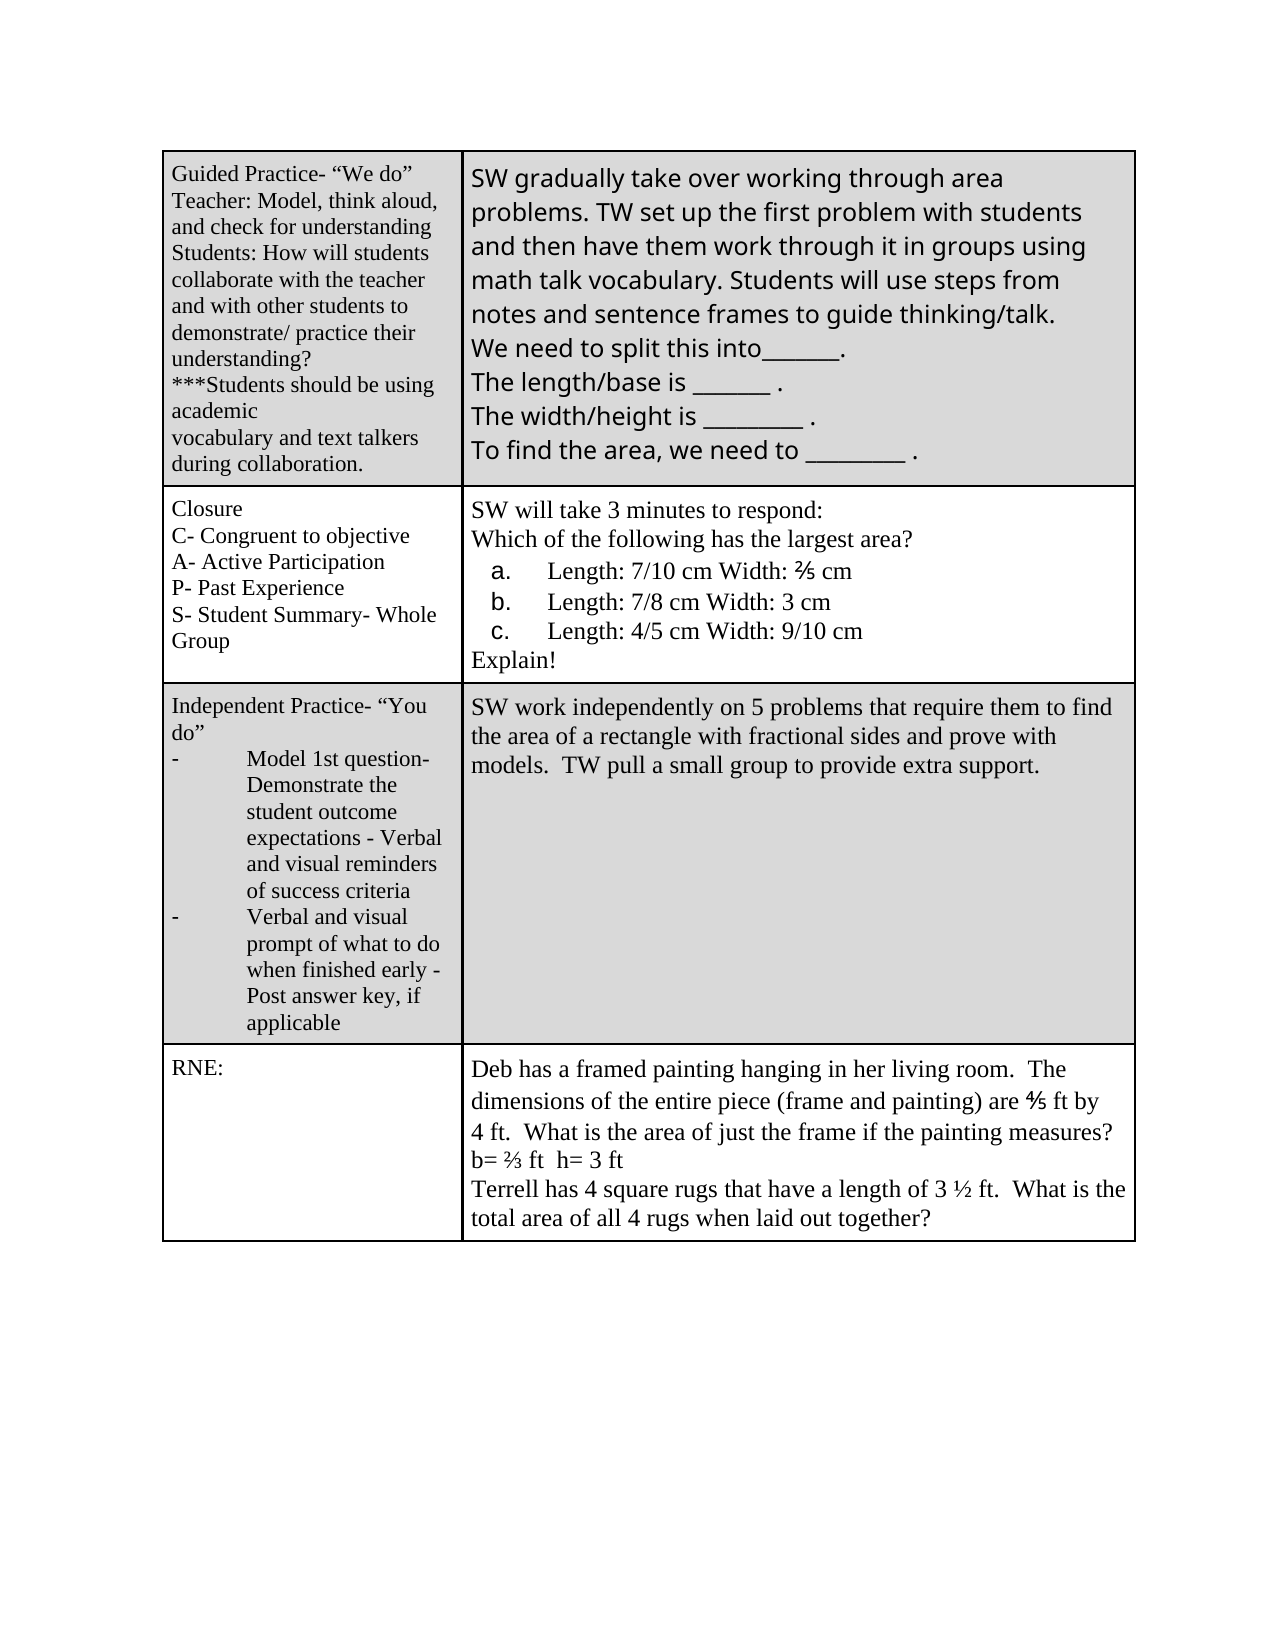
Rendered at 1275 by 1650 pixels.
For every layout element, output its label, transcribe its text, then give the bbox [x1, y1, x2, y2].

table_cell Guided Practice- “We do” Teacher: Model, think aloud, and check for understanding Students: How will students collaborate with the teacher and with other students to demonstrate/ practice their understanding? ***Students should be using academic vocabulary and text talkers during collaboration. [164, 152, 461, 485]
table_cell Independent Practice- “You do” Model 1st question- Demonstrate the student outcome expectations - Verbal and visual reminders of success criteria Verbal and visual prompt of what to do when finished early - Post answer key, if applicable [164, 684, 461, 1043]
table_cell Deb has a framed painting hanging in her living room. The dimensions of the entire piece (frame and painting) are ⅘ ft by 4 ft. What is the area of just the frame if the painting measures? b= ⅔ ft h= 3 ft Terrell has 4 square rugs that have a length of 3 ½ ft. What is the total area of all 4 rugs when laid out together? [464, 1045, 1134, 1240]
table_cell SW gradually take over working through area problems. TW set up the first problem with students and then have them work through it in groups using math talk vocabulary. Students will use steps from notes and sentence frames to guide thinking/talk. We need to split this into_______. The length/base is _______ . The width/height is _________ . To find the area, we need to _________ . [464, 152, 1134, 485]
table_cell SW will take 3 minutes to respond: Which of the following has the largest area? Length: 7/10 cm Width: ⅖ cm Length: 7/8 cm Width: 3 cm Length: 4/5 cm Width: 9/10 cm Explain! [464, 487, 1134, 682]
table_cell RNE: [164, 1045, 461, 1240]
table_cell SW work independently on 5 problems that require them to find the area of a rectangle with fractional sides and prove with models. TW pull a small group to provide extra support. [464, 684, 1134, 1043]
table_cell Closure C- Congruent to objective A- Active Participation P- Past Experience S- Student Summary- Whole Group [164, 487, 461, 682]
